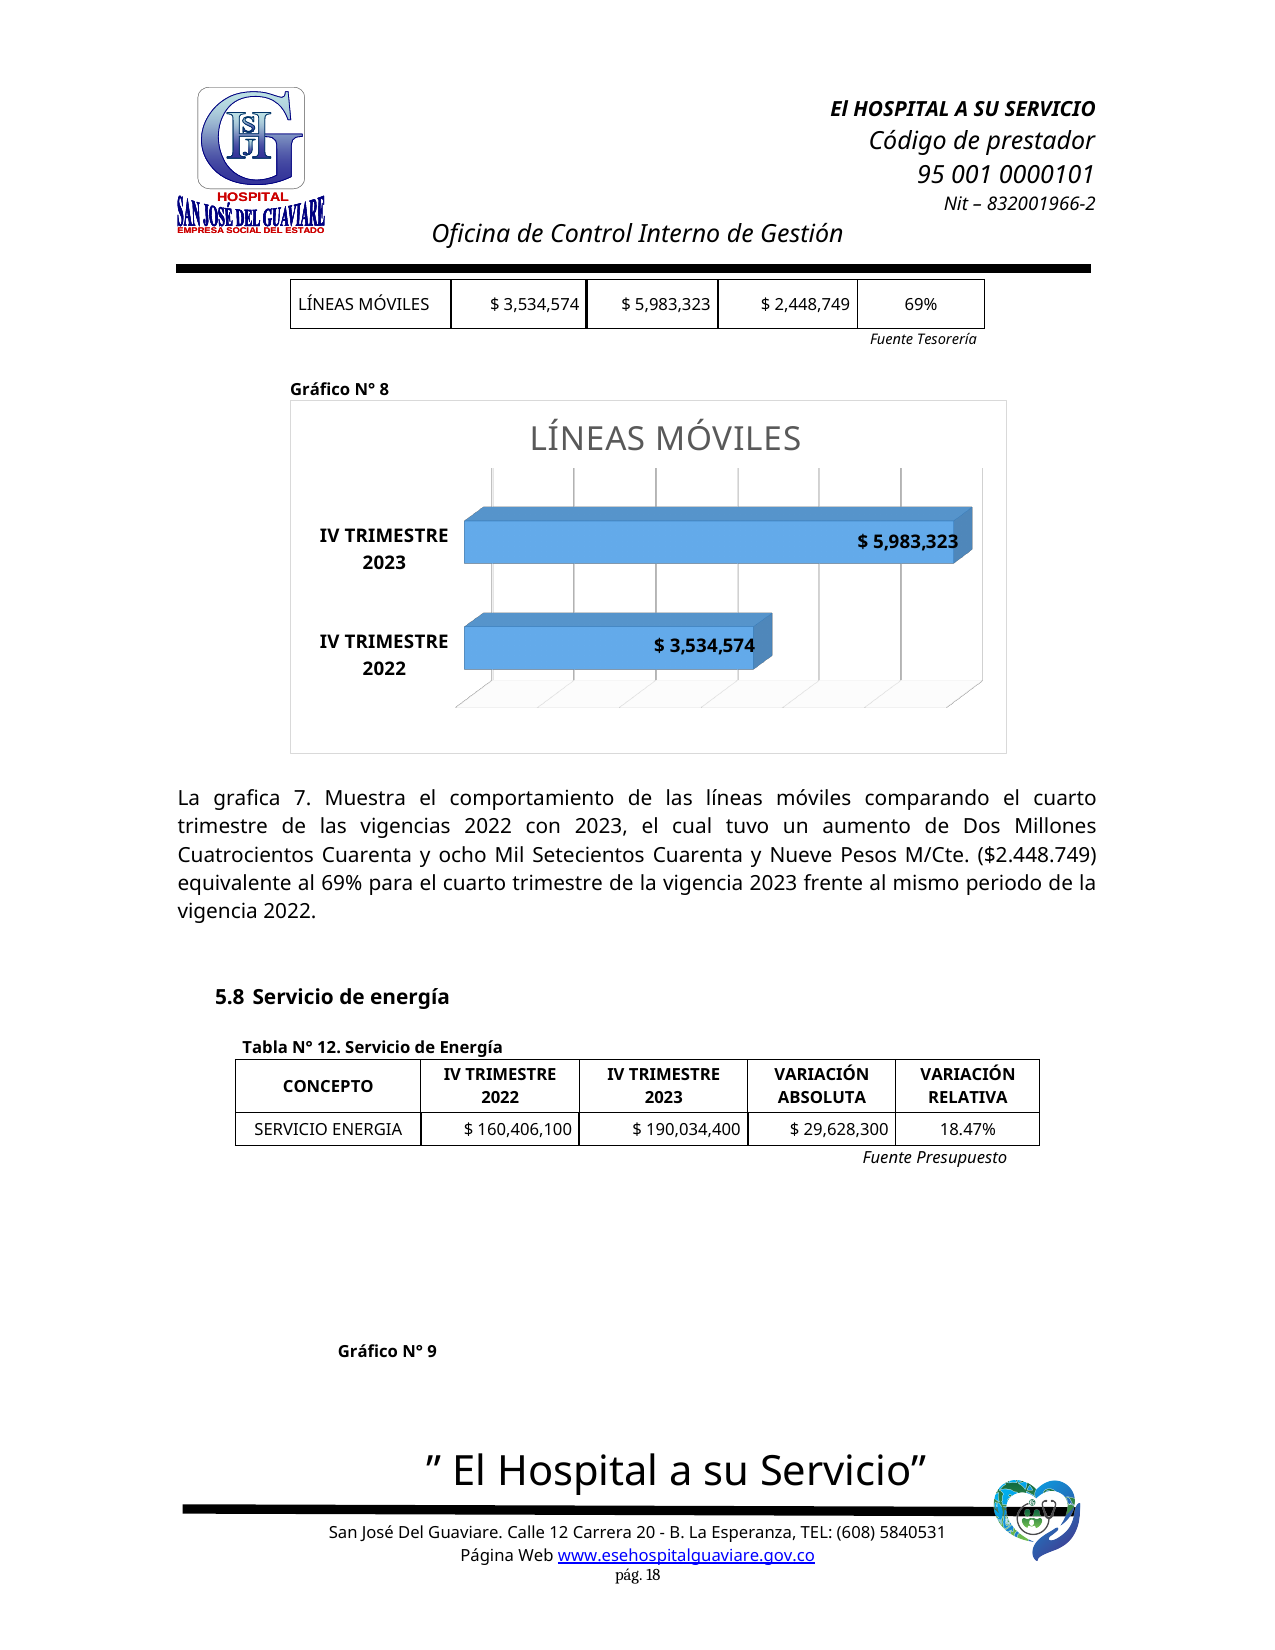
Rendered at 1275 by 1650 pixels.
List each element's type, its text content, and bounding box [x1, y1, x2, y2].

list Gráfico N° 9 [177, 1339, 1098, 1362]
table_cell $ 5,983,323 [588, 280, 717, 327]
table_cell $ 190,034,400 [580, 1113, 747, 1144]
list Servicio de energía [215, 982, 1098, 1010]
list Fuente Tesorería [177, 328, 1098, 348]
text Tabla N° 12. Servicio de Energía [177, 1036, 1098, 1059]
table_cell $ 160,406,100 [422, 1113, 578, 1144]
table_cell $ 3,534,574 [452, 280, 585, 327]
list Fuente Presupuesto [177, 1146, 1098, 1168]
table_cell LÍNEAS MÓVILES [291, 280, 450, 327]
table_cell $ 29,628,300 [749, 1113, 895, 1144]
table_header IV TRIMESTRE 2022 [421, 1060, 579, 1112]
table_header CONCEPTO [236, 1060, 420, 1112]
table_cell SERVICIO ENERGIA [236, 1113, 420, 1144]
table_header VARIACIÓN RELATIVA [896, 1060, 1039, 1112]
table_header IV TRIMESTRE 2023 [580, 1060, 747, 1112]
table_cell $ 2,448,749 [719, 280, 857, 327]
text La grafica 7. Muestra el comportamiento de las líneas móviles comparando el cuarto trimestre de las vigencias 2022 con 2023, el cual tuvo un aumento de Dos Millones Cuatrocientos Cuarenta y ocho Mil Setecientos Cuarenta y Nueve Pesos M/Cte. ($2.448.749) equivalente al 69% para el cuarto trimestre de la vigencia 2023 frente al mismo periodo de la vigencia 2022. [177, 783, 1098, 925]
table_header VARIACIÓN ABSOLUTA [748, 1060, 895, 1112]
picture [982, 1470, 1093, 1571]
table_cell 69% [858, 280, 984, 327]
list Gráfico N° 8 [251, 377, 1098, 400]
table_cell 18.47% [896, 1113, 1039, 1144]
